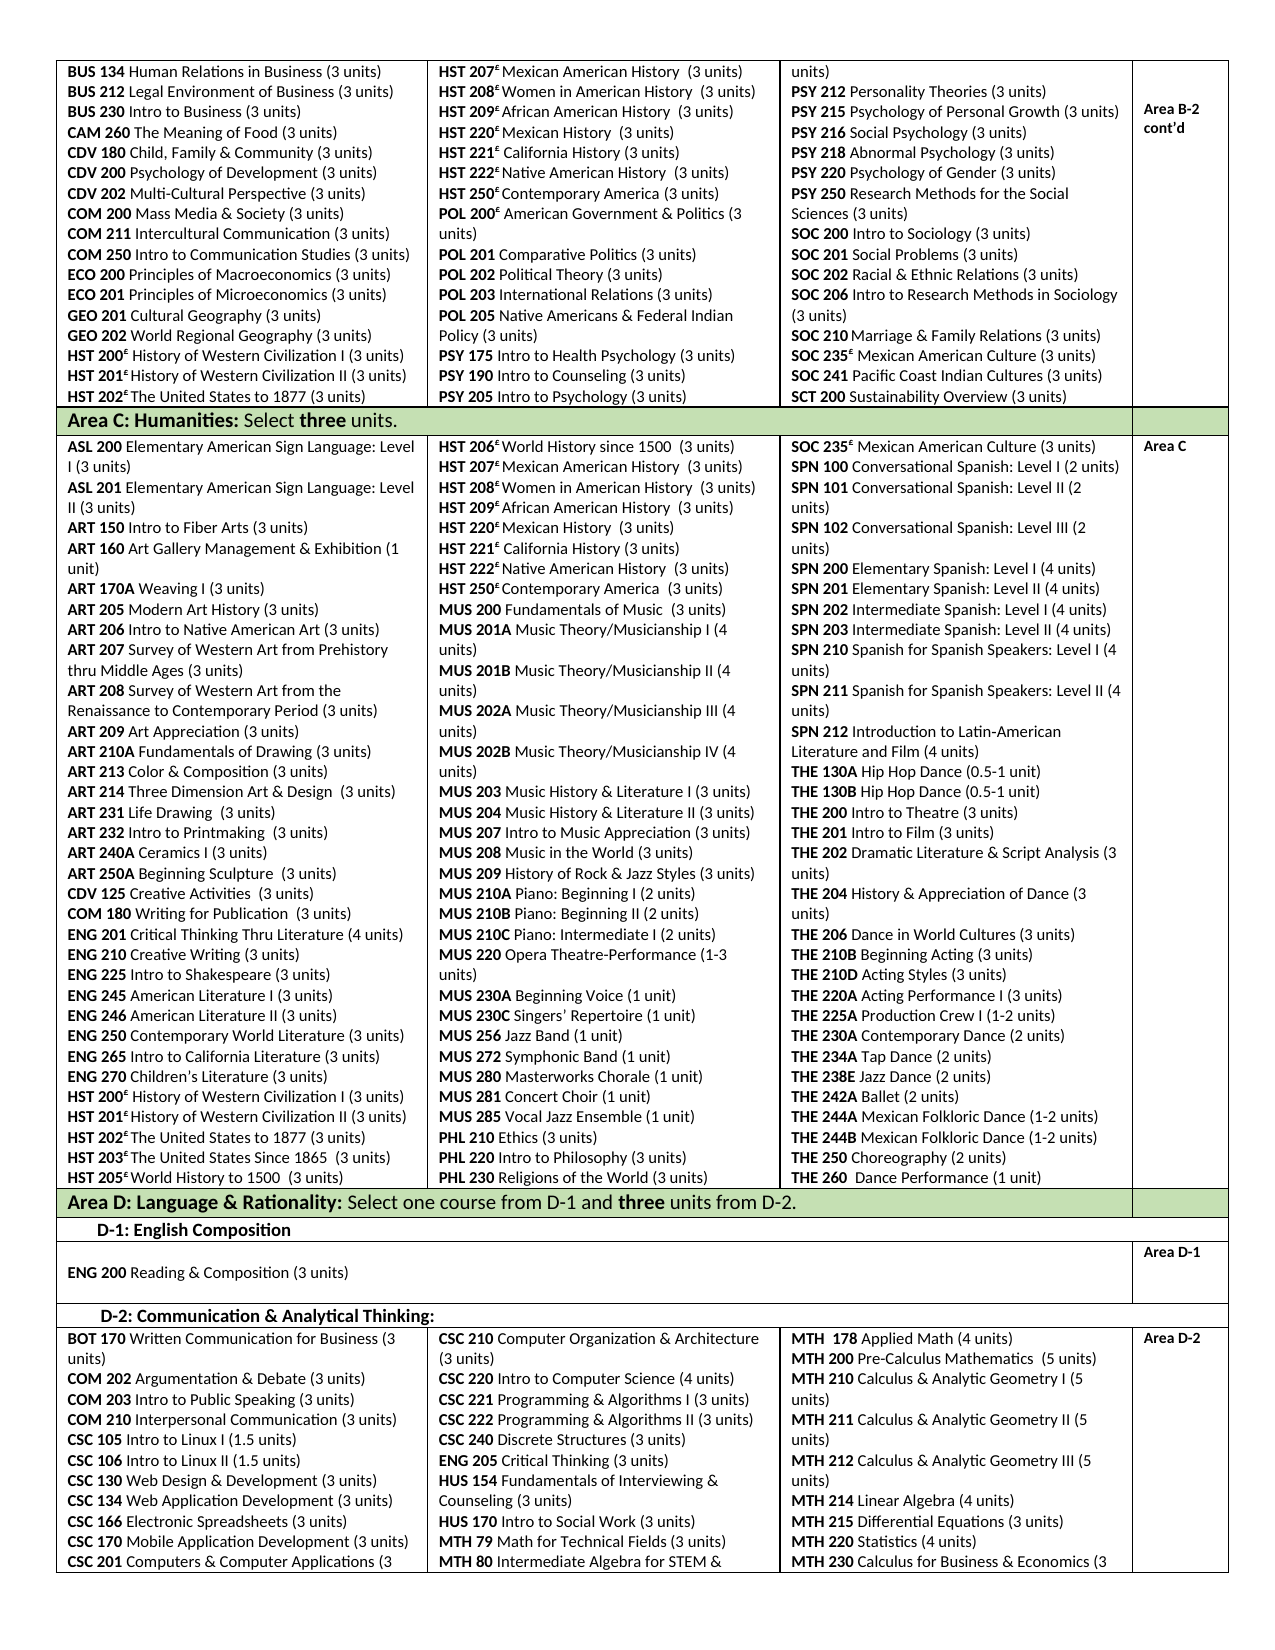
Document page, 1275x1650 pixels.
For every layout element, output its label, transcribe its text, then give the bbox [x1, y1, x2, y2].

table_cell Area D-1 [1133, 1242, 1228, 1303]
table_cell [428, 61, 779, 406]
table_cell ASL 200 Elementary American Sign Language: Level I (3 units) ASL 201 Elementary American Sign Language: Level II (3 units) ART 150 Intro to Fiber Arts (3 units) ART 160 Art Gallery Management & Exhibition (1 unit) ART 170A Weaving I (3 units) ART 205 Modern Art History (3 units) ART 206 Intro to Native American Art (3 units) ART 207 Survey of Western Art from Prehistory thru Middle Ages (3 units) ART 208 Survey of Western Art from the Renaissance to Contemporary Period (3 units) ART 209 Art Appreciation (3 units) ART 210A Fundamentals of Drawing (3 units) ART 213 Color & Composition (3 units) ART 214 Three Dimension Art & Design (3 units) ART 231 Life Drawing (3 units) ART 232 Intro to Printmaking (3 units) ART 240A Ceramics I (3 units) ART 250A Beginning Sculpture (3 units) CDV 125 Creative Activities (3 units) COM 180 Writing for Publication (3 units) ENG 201 Critical Thinking Thru Literature (4 units) ENG 210 Creative Writing (3 units) ENG 225 Intro to Shakespeare (3 units) ENG 245 American Literature I (3 units) ENG 246 American Literature II (3 units) ENG 250 Contemporary World Literature (3 units) ENG 265 Intro to California Literature (3 units) ENG 270 Children’s Literature (3 units) HST 200£ History of Western Civilization I (3 units) HST 201£ History of Western Civilization II (3 units) HST 202£ The United States to 1877 (3 units) HST 203£ The United States Since 1865 (3 units) HST 205£ World History to 1500 (3 units) [57, 436, 427, 1188]
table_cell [428, 1328, 779, 1572]
table_cell HST 206£ World History since 1500 (3 units) HST 207£ Mexican American History (3 units) HST 208£ Women in American History (3 units) HST 209£ African American History (3 units) HST 220£ Mexican History (3 units) HST 221£ California History (3 units) HST 222£ Native American History (3 units) HST 250£ Contemporary America (3 units) MUS 200 Fundamentals of Music (3 units) MUS 201A Music Theory/Musicianship I (4 units) MUS 201B Music Theory/Musicianship II (4 units) MUS 202A Music Theory/Musicianship III (4 units) MUS 202B Music Theory/Musicianship IV (4 units) MUS 203 Music History & Literature I (3 units) MUS 204 Music History & Literature II (3 units) MUS 207 Intro to Music Appreciation (3 units) MUS 208 Music in the World (3 units) MUS 209 History of Rock & Jazz Styles (3 units) MUS 210A Piano: Beginning I (2 units) MUS 210B Piano: Beginning II (2 units) MUS 210C Piano: Intermediate I (2 units) MUS 220 Opera Theatre-Performance (1-3 units) MUS 230A Beginning Voice (1 unit) MUS 230C Singers’ Repertoire (1 unit) MUS 256 Jazz Band (1 unit) MUS 272 Symphonic Band (1 unit) MUS 280 Masterworks Chorale (1 unit) MUS 281 Concert Choir (1 unit) MUS 285 Vocal Jazz Ensemble (1 unit) PHL 210 Ethics (3 units) PHL 220 Intro to Philosophy (3 units) PHL 230 Religions of the World (3 units) [428, 436, 779, 1188]
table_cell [781, 61, 1132, 406]
table_cell Area D-2 [1133, 1328, 1228, 1572]
table_cell [1133, 408, 1228, 435]
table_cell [57, 61, 427, 406]
table_cell D-1: English Composition [57, 1218, 1228, 1241]
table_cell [1133, 61, 1228, 406]
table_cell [781, 1328, 1132, 1572]
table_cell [57, 1328, 427, 1572]
table_cell [1133, 1189, 1228, 1217]
table_cell Area C: Humanities: Select three units. [57, 408, 1132, 435]
table_cell Area D: Language & Rationality: Select one course from D-1 and three units from D-2. [57, 1189, 1132, 1217]
table_cell Area C [1133, 436, 1228, 1188]
table_cell ENG 200 Reading & Composition (3 units) [57, 1242, 1132, 1303]
table_cell SOC 235£ Mexican American Culture (3 units) SPN 100 Conversational Spanish: Level I (2 units) SPN 101 Conversational Spanish: Level II (2 units) SPN 102 Conversational Spanish: Level III (2 units) SPN 200 Elementary Spanish: Level I (4 units) SPN 201 Elementary Spanish: Level II (4 units) SPN 202 Intermediate Spanish: Level I (4 units) SPN 203 Intermediate Spanish: Level II (4 units) SPN 210 Spanish for Spanish Speakers: Level I (4 units) SPN 211 Spanish for Spanish Speakers: Level II (4 units) SPN 212 Introduction to Latin‐American Literature and Film (4 units) THE 130A Hip Hop Dance (0.5-1 unit) THE 130B Hip Hop Dance (0.5-1 unit) THE 200 Intro to Theatre (3 units) THE 201 Intro to Film (3 units) THE 202 Dramatic Literature & Script Analysis (3 units) THE 204 History & Appreciation of Dance (3 units) THE 206 Dance in World Cultures (3 units) THE 210B Beginning Acting (3 units) THE 210D Acting Styles (3 units) THE 220A Acting Performance I (3 units) THE 225A Production Crew I (1-2 units) THE 230A Contemporary Dance (2 units) THE 234A Tap Dance (2 units) THE 238E Jazz Dance (2 units) THE 242A Ballet (2 units) THE 244A Mexican Folkloric Dance (1-2 units) THE 244B Mexican Folkloric Dance (1-2 units) THE 250 Choreography (2 units) THE 260 Dance Performance (1 unit) [781, 436, 1132, 1188]
table_cell D-2: Communication & Analytical Thinking: [57, 1304, 1228, 1327]
